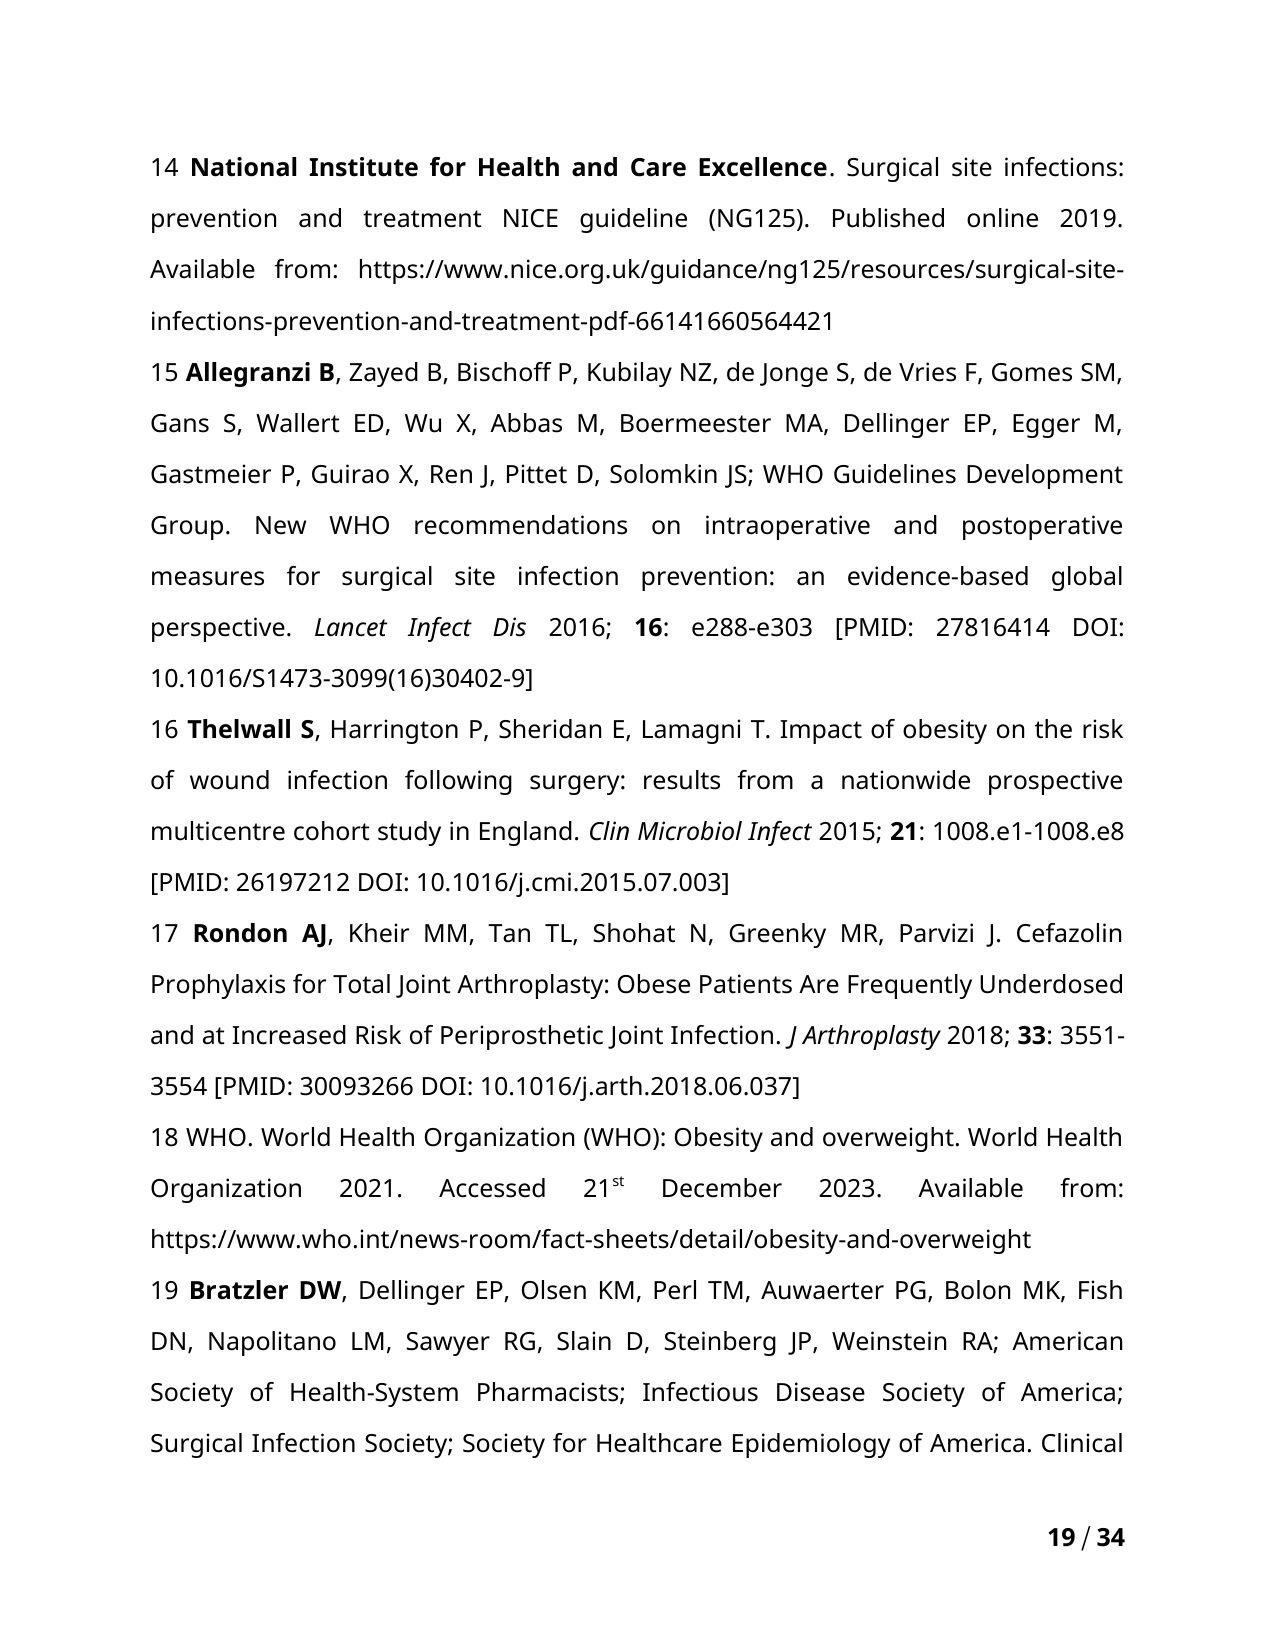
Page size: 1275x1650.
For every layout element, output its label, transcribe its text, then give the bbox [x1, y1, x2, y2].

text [150, 1273, 1125, 1460]
text 16 Thelwall S, Harrington P, Sheridan E, Lamagni T. Impact of obesity on the risk of wound infection following surgery: results from a nationwide prospective multicentre cohort study in England. Clin Microbiol Infect 2015; 21: 1008.e1-1008.e8 [PMID: 26197212 DOI: 10.1016/j.cmi.2015.07.003] [150, 711, 1125, 899]
text 17 Rondon AJ, Kheir MM, Tan TL, Shohat N, Greenky MR, Parvizi J. Cefazolin Prophylaxis for Total Joint Arthroplasty: Obese Patients Are Frequently Underdosed and at Increased Risk of Periprosthetic Joint Infection. J Arthroplasty 2018; 33: 3551-3554 [PMID: 30093266 DOI: 10.1016/j.arth.2018.06.037] [150, 916, 1125, 1103]
text 18 WHO. World Health Organization (WHO): Obesity and overweight. World Health Organization 2021. Accessed 21st December 2023. Available from: https://www.who.int/news-room/fact-sheets/detail/obesity-and-overweight [150, 1120, 1125, 1256]
text 15 Allegranzi B, Zayed B, Bischoff P, Kubilay NZ, de Jonge S, de Vries F, Gomes SM, Gans S, Wallert ED, Wu X, Abbas M, Boermeester MA, Dellinger EP, Egger M, Gastmeier P, Guirao X, Ren J, Pittet D, Solomkin JS; WHO Guidelines Development Group. New WHO recommendations on intraoperative and postoperative measures for surgical site infection prevention: an evidence-based global perspective. Lancet Infect Dis 2016; 16: e288-e303 [PMID: 27816414 DOI: 10.1016/S1473-3099(16)30402-9] [150, 354, 1125, 694]
text 14 National Institute for Health and Care Excellence. Surgical site infections: prevention and treatment NICE guideline (NG125). Published online 2019. Available from: https://www.nice.org.uk/guidance/ng125/resources/surgical-site-infections-prevention-and-treatment-pdf-66141660564421 [150, 150, 1125, 337]
